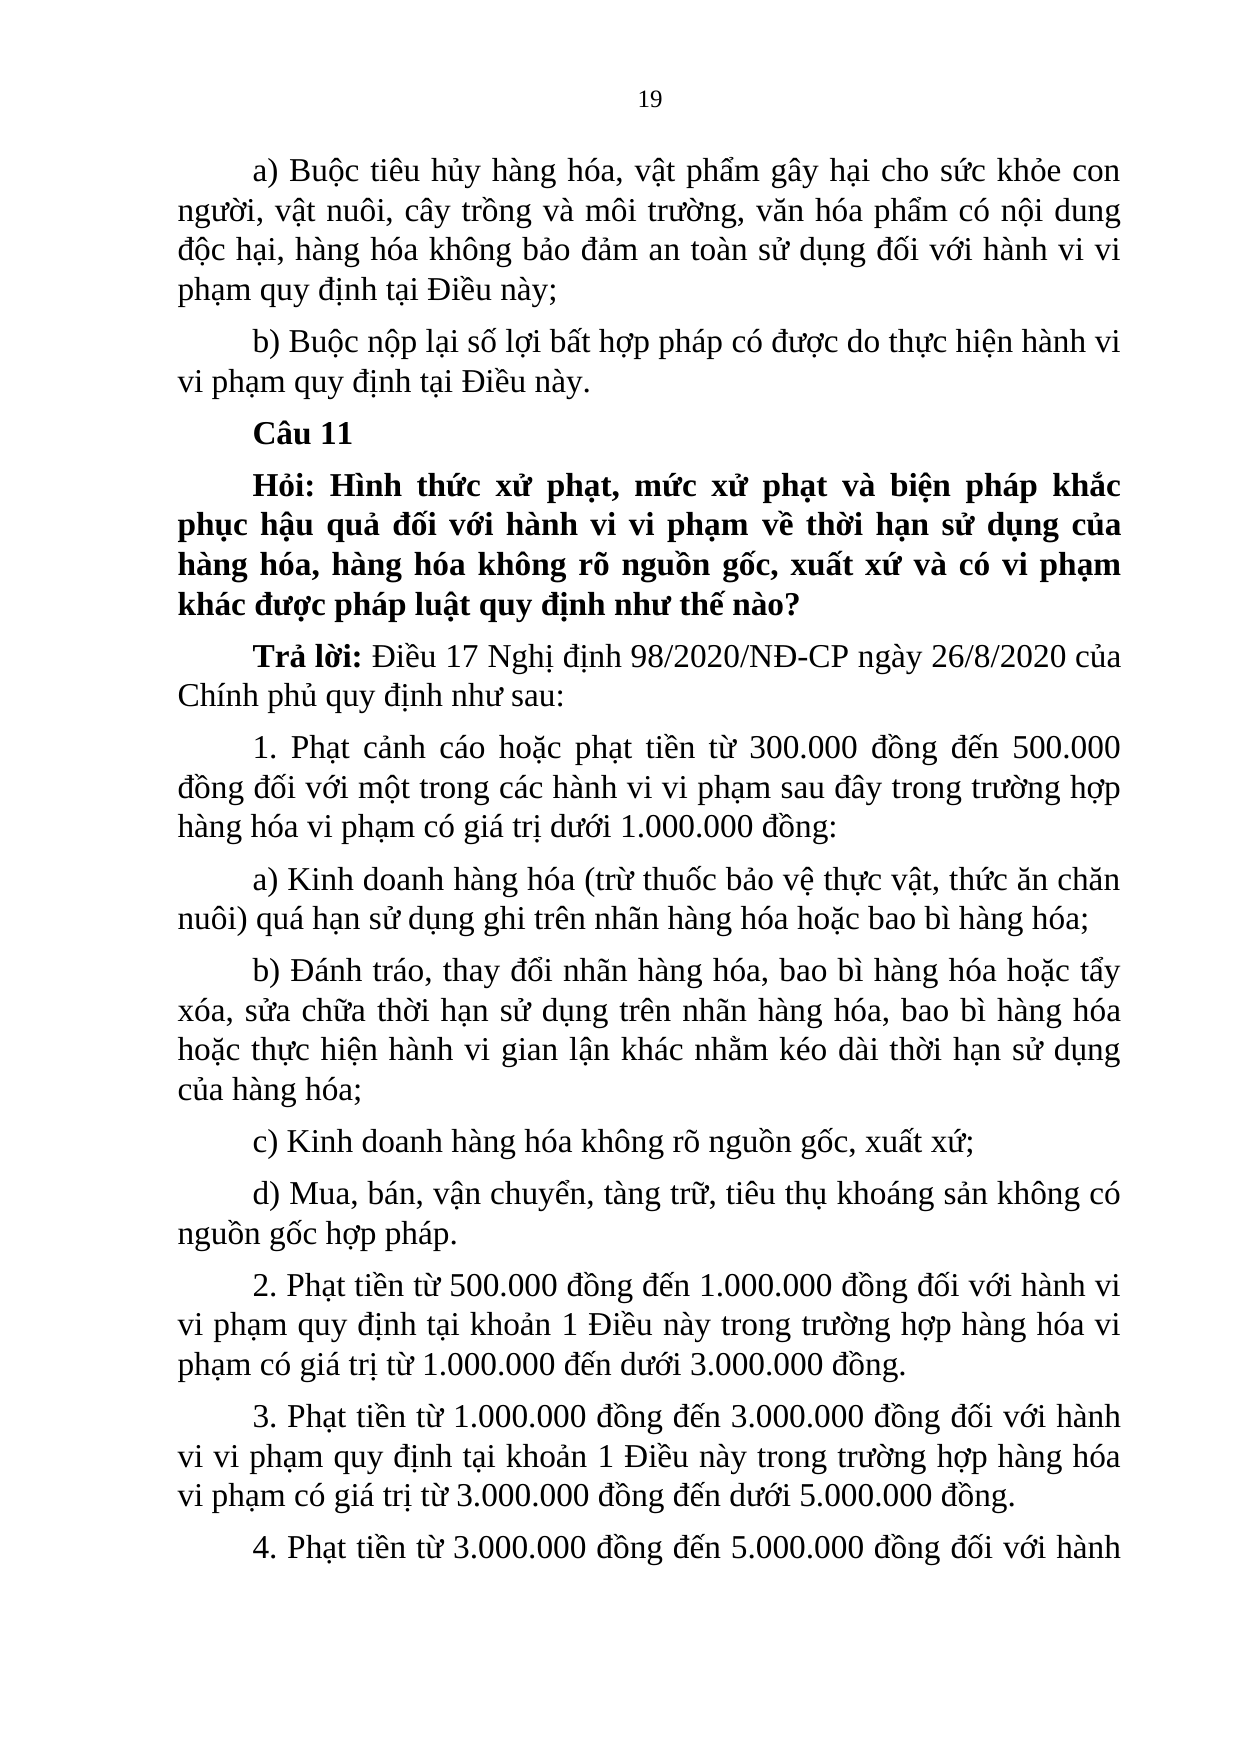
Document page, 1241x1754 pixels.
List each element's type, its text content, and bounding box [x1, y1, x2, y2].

text b) Đánh tráo, thay đổi nhãn hàng hóa, bao bì hàng hóa hoặc tẩy xóa, sửa chữa thời hạn sử dụng trên nhãn hàng hóa, bao bì hàng hóa hoặc thực hiện hành vi gian lận khác nhằm kéo dài thời hạn sử dụng của hàng hóa; [177, 950, 1122, 1108]
text a) Kinh doanh hàng hóa (trừ thuốc bảo vệ thực vật, thức ăn chăn nuôi) quá hạn sử dụng ghi trên nhãn hàng hóa hoặc bao bì hàng hóa; [177, 858, 1122, 937]
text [177, 1527, 1122, 1567]
text 1. Phạt cảnh cáo hoặc phạt tiền từ 300.000 đồng đến 500.000 đồng đối với một trong các hành vi vi phạm sau đây trong trường hợp hàng hóa vi phạm có giá trị dưới 1.000.000 đồng: [177, 727, 1122, 846]
text Trả lời: Điều 17 Nghị định 98/2020/NĐ-CP ngày 26/8/2020 của Chính phủ quy định như sau: [177, 635, 1122, 714]
text b) Buộc nộp lại số lợi bất hợp pháp có được do thực hiện hành vi vi phạm quy định tại Điều này. [177, 321, 1122, 400]
text Câu 11 [177, 412, 1122, 452]
text 2. Phạt tiền từ 500.000 đồng đến 1.000.000 đồng đối với hành vi vi phạm quy định tại khoản 1 Điều này trong trường hợp hàng hóa vi phạm có giá trị từ 1.000.000 đến dưới 3.000.000 đồng. [177, 1264, 1122, 1383]
text c) Kinh doanh hàng hóa không rõ nguồn gốc, xuất xứ; [177, 1121, 1122, 1160]
text 3. Phạt tiền từ 1.000.000 đồng đến 3.000.000 đồng đối với hành vi vi phạm quy định tại khoản 1 Điều này trong trường hợp hàng hóa vi phạm có giá trị từ 3.000.000 đồng đến dưới 5.000.000 đồng. [177, 1396, 1122, 1514]
text a) Buộc tiêu hủy hàng hóa, vật phẩm gây hại cho sức khỏe con người, vật nuôi, cây trồng và môi trường, văn hóa phẩm có nội dung độc hại, hàng hóa không bảo đảm an toàn sử dụng đối với hành vi vi phạm quy định tại Điều này; [177, 150, 1122, 308]
text Hỏi: Hình thức xử phạt, mức xử phạt và biện pháp khắc phục hậu quả đối với hành vi vi phạm về thời hạn sử dụng của hàng hóa, hàng hóa không rõ nguồn gốc, xuất xứ và có vi phạm khác được pháp luật quy định như thế nào? [177, 464, 1122, 623]
text d) Mua, bán, vận chuyển, tàng trữ, tiêu thụ khoáng sản không có nguồn gốc hợp pháp. [177, 1173, 1122, 1252]
